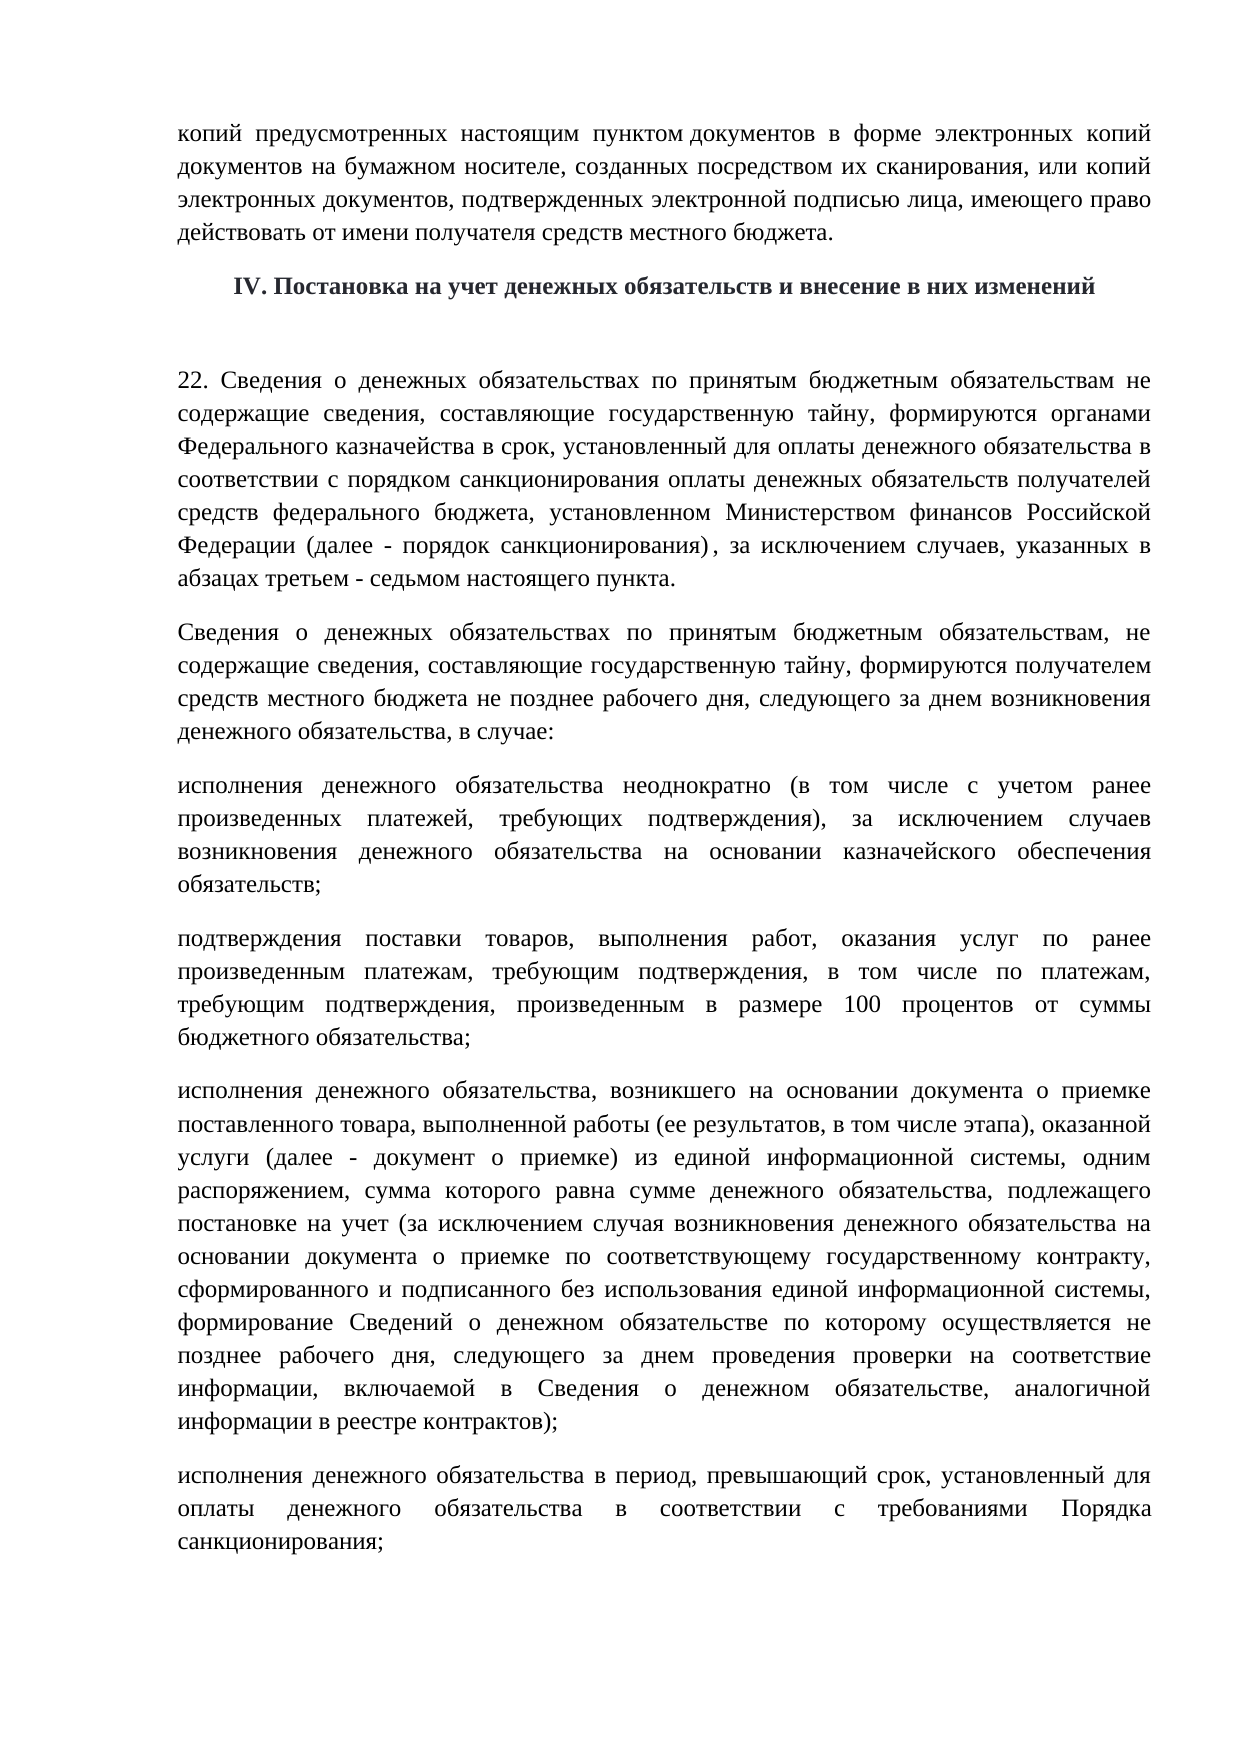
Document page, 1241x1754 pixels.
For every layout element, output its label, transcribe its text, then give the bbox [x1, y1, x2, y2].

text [177, 118, 1152, 246]
text исполнения денежного обязательства неоднократно (в том числе с учетом ранее произведенных платежей, требующих подтверждения), за исключением случаев возникновения денежного обязательства на основании казначейского обеспечения обязательств; [177, 770, 1152, 898]
text исполнения денежного обязательства, возникшего на основании документа о приемке поставленного товара, выполненной работы (ее результатов, в том числе этапа), оказанной услуги (далее - документ о приемке) из единой информационной системы, одним распоряжением, сумма которого равна сумме денежного обязательства, подлежащего постановке на учет (за исключением случая возникновения денежного обязательства на основании документа о приемке по соответствующему государственному контракту, сформированного и подписанного без использования единой информационной системы, формирование Сведений о денежном обязательстве по которому осуществляется не позднее рабочего дня, следующего за днем проведения проверки на соответствие информации, включаемой в Сведения о денежном обязательстве, аналогичной информации в реестре контрактов); [177, 1076, 1152, 1434]
text Сведения о денежных обязательствах по принятым бюджетным обязательствам, не содержащие сведения, составляющие государственную тайну, формируются получателем средств местного бюджета не позднее рабочего дня, следующего за днем возникновения денежного обязательства, в случае: [177, 617, 1152, 745]
text подтверждения поставки товаров, выполнения работ, оказания услуг по ранее произведенным платежам, требующим подтверждения, в том числе по платежам, требующим подтверждения, произведенным в размере 100 процентов от суммы бюджетного обязательства; [177, 923, 1152, 1051]
text 22. Сведения о денежных обязательствах по принятым бюджетным обязательствам не содержащие сведения, составляющие государственную тайну, формируются органами Федерального казначейства в срок, установленный для оплаты денежного обязательства в соответствии с порядком санкционирования оплаты денежных обязательств получателей средств федерального бюджета, установленном Министерством финансов Российской Федерации (далее - порядок санкционирования) , за исключением случаев, указанных в абзацах третьем - седьмом настоящего пункта. [177, 365, 1152, 592]
subtitle IV. Постановка на учет денежных обязательств и внесение в них изменений [177, 271, 1152, 300]
text исполнения денежного обязательства в период, превышающий срок, установленный для оплаты денежного обязательства в соответствии с требованиями Порядка санкционирования; [177, 1460, 1152, 1554]
